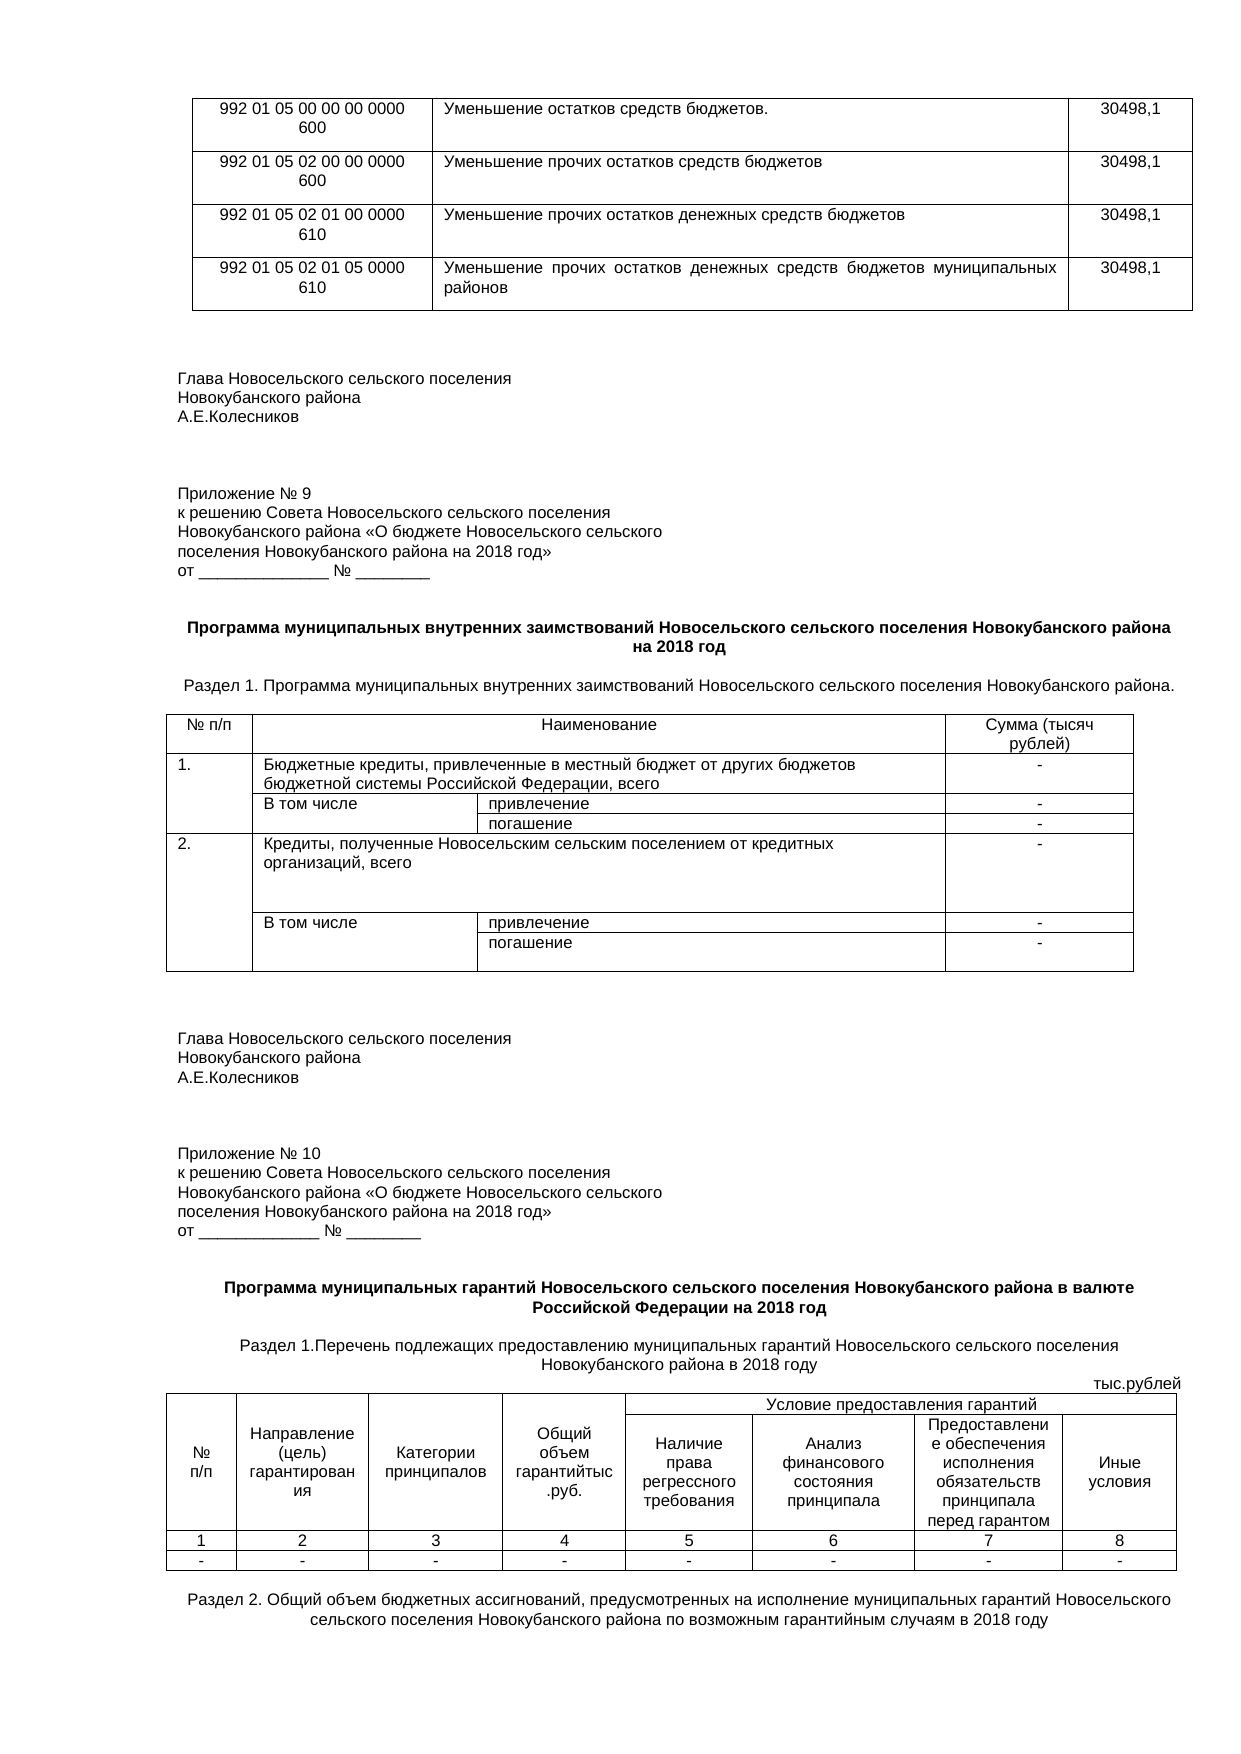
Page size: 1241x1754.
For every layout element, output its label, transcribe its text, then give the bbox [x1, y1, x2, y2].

table_cell Уменьшение остатков средств бюджетов. [433, 99, 1068, 151]
text Глава Новосельского сельского поселения [177, 1029, 1181, 1048]
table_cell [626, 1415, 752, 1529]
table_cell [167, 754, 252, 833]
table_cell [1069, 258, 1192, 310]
text Программа муниципальных гарантий Новосельского сельского поселения Новокубанского района в валюте Российской Федерации на 2018 год [177, 1278, 1181, 1317]
text Новокубанского района [177, 388, 1181, 407]
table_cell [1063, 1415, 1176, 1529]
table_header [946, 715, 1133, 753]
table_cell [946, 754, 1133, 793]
text поселения Новокубанского района на 2018 год» [177, 1202, 1181, 1221]
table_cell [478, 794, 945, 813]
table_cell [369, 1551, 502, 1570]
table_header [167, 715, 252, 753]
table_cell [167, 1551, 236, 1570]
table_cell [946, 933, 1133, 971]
text Новокубанского района «О бюджете Новосельского сельского [177, 522, 1181, 541]
text Новокубанского района [177, 1048, 1181, 1067]
text от ______________ № ________ [177, 561, 1181, 580]
text Программа муниципальных внутренних заимствований Новосельского сельского поселения Новокубанского района на 2018 год [177, 618, 1181, 656]
text тыс.рублей [177, 1374, 1181, 1393]
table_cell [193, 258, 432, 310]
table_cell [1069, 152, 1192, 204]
text к решению Совета Новосельского сельского поселения [177, 503, 1181, 522]
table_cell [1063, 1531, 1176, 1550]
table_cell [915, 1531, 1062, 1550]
text Приложение № 9 [177, 484, 1181, 503]
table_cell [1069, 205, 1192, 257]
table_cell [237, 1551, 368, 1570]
text Приложение № 10 [177, 1144, 1181, 1163]
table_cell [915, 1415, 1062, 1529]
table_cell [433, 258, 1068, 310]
text А.Е.Колесников [177, 1067, 1181, 1087]
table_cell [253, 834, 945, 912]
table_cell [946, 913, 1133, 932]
text А.Е.Колесников [177, 407, 1181, 426]
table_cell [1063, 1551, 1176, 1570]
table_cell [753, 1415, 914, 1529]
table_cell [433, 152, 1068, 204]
table_cell 992 01 05 00 00 00 0000 600 [193, 99, 432, 151]
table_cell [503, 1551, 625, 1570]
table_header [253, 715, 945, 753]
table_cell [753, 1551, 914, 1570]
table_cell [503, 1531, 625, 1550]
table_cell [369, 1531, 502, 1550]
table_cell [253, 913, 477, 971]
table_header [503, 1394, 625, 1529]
text поселения Новокубанского района на 2018 год» [177, 541, 1181, 561]
text Глава Новосельского сельского поселения [177, 369, 1181, 388]
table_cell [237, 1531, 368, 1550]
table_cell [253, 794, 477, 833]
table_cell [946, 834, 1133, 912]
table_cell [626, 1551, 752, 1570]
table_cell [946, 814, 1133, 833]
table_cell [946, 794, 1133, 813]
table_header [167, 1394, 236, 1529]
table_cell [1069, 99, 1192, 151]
text Раздел 1. Программа муниципальных внутренних заимствований Новосельского сельского поселения Новокубанского района. [177, 676, 1181, 695]
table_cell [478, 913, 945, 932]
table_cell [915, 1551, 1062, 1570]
text к решению Совета Новосельского сельского поселения [177, 1163, 1181, 1182]
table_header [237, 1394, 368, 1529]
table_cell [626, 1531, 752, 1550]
text Раздел 1.Перечень подлежащих предоставлению муниципальных гарантий Новосельского сельского поселения Новокубанского района в 2018 году [177, 1336, 1181, 1374]
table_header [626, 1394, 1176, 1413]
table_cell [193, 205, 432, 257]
text Новокубанского района «О бюджете Новосельского сельского [177, 1182, 1181, 1202]
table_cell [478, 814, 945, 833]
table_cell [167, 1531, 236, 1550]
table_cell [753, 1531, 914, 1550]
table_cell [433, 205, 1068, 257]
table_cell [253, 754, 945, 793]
text Раздел 2. Общий объем бюджетных ассигнований, предусмотренных на исполнение муниципальных гарантий Новосельского сельского поселения Новокубанского района по возможным гарантийным случаям в 2018 году [177, 1590, 1181, 1628]
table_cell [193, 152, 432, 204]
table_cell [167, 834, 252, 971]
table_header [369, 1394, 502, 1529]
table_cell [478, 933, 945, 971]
text от _____________ № ________ [177, 1221, 1181, 1240]
